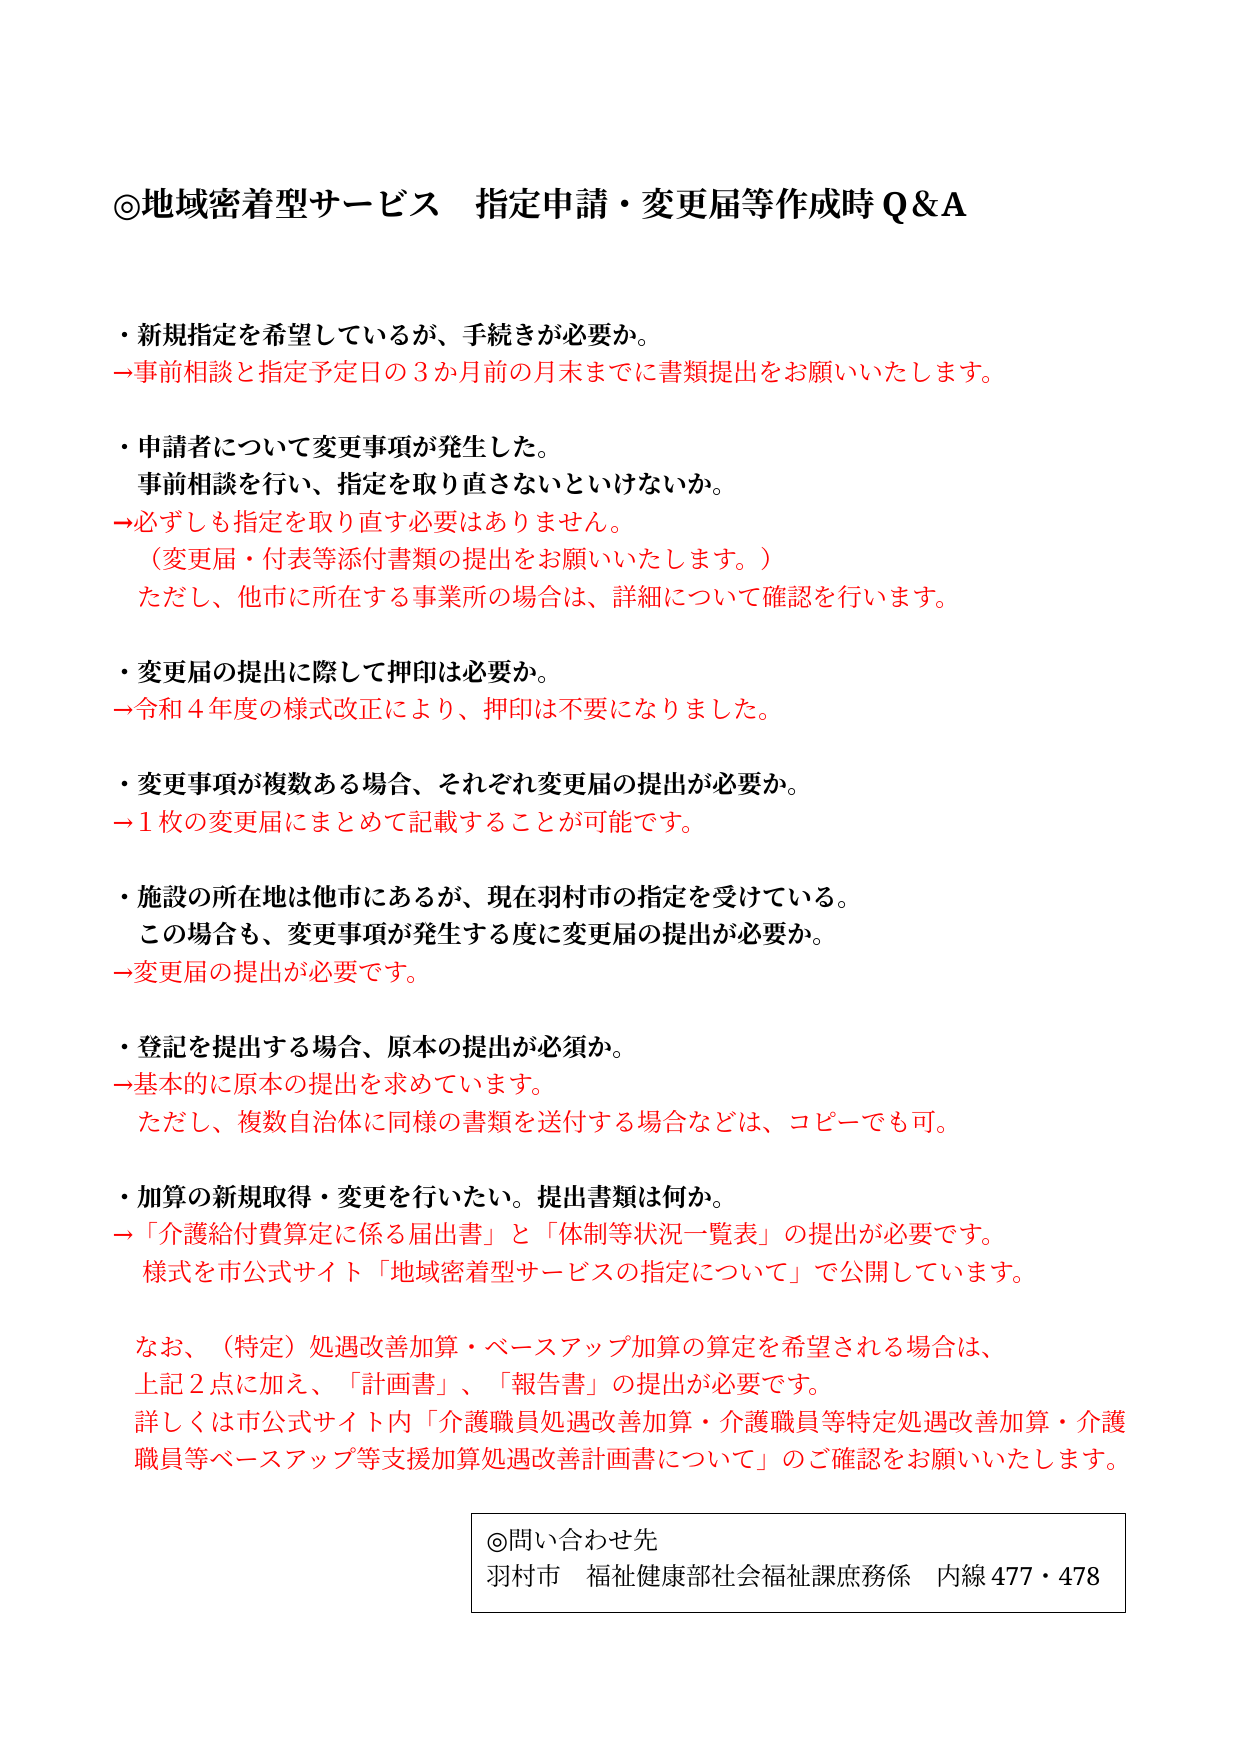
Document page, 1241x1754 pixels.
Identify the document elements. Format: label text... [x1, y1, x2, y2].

text ・加算の新規取得・変更を行いたい。提出書類は何か。 [112, 1177, 1128, 1214]
text ・申請者について変更事項が発生した。 [112, 427, 1128, 464]
text この場合も、変更事項が発生する度に変更届の提出が必要か。 [112, 914, 1128, 952]
text →令和４年度の様式改正により、押印は不要になりました。 [112, 689, 1128, 727]
text ◎地域密着型サービス 指定申請・変更届等作成時Q＆A [112, 164, 1128, 239]
text 詳しくは市公式サイト内「介護職員処遇改善加算・介護職員等特定処遇改善加算・介護職員等ベースアップ等支援加算処遇改善計画書について」のご確認をお願いいたします。 [134, 1402, 1128, 1477]
text 事前相談を行い、指定を取り直さないといけないか。 [112, 464, 1128, 502]
text （変更届・付表等添付書類の提出をお願いいたします。） [112, 539, 1128, 577]
text ただし、複数自治体に同様の書類を送付する場合などは、コピーでも可。 [112, 1102, 1128, 1139]
text なお、（特定）処遇改善加算・ベースアップ加算の算定を希望される場合は、 [134, 1327, 1128, 1364]
text →必ずしも指定を取り直す必要はありません。 [112, 502, 1128, 539]
text ただし、他市に所在する事業所の場合は、詳細について確認を行います。 [112, 577, 1128, 614]
text →変更届の提出が必要です。 [112, 952, 1128, 989]
text 上記２点に加え、「計画書」、「報告書」の提出が必要です。 [134, 1364, 1128, 1402]
text →基本的に原本の提出を求めています。 [112, 1064, 1128, 1102]
text ・新規指定を希望しているが、手続きが必要か。 [112, 314, 1128, 352]
text →１枚の変更届にまとめて記載することが可能です。 [112, 802, 1128, 839]
text ・変更事項が複数ある場合、それぞれ変更届の提出が必要か。 [112, 764, 1128, 802]
text →事前相談と指定予定日の３か月前の月末までに書類提出をお願いいたします。 [112, 352, 1128, 389]
text 様式を市公式サイト「地域密着型サービスの指定について」で公開しています。 [112, 1252, 1128, 1289]
text →「介護給付費算定に係る届出書」と「体制等状況一覧表」の提出が必要です。 [112, 1214, 1128, 1252]
text ・登記を提出する場合、原本の提出が必須か。 [112, 1027, 1128, 1064]
text ・変更届の提出に際して押印は必要か。 [112, 652, 1128, 689]
text ・施設の所在地は他市にあるが、現在羽村市の指定を受けている。 [112, 877, 1128, 914]
